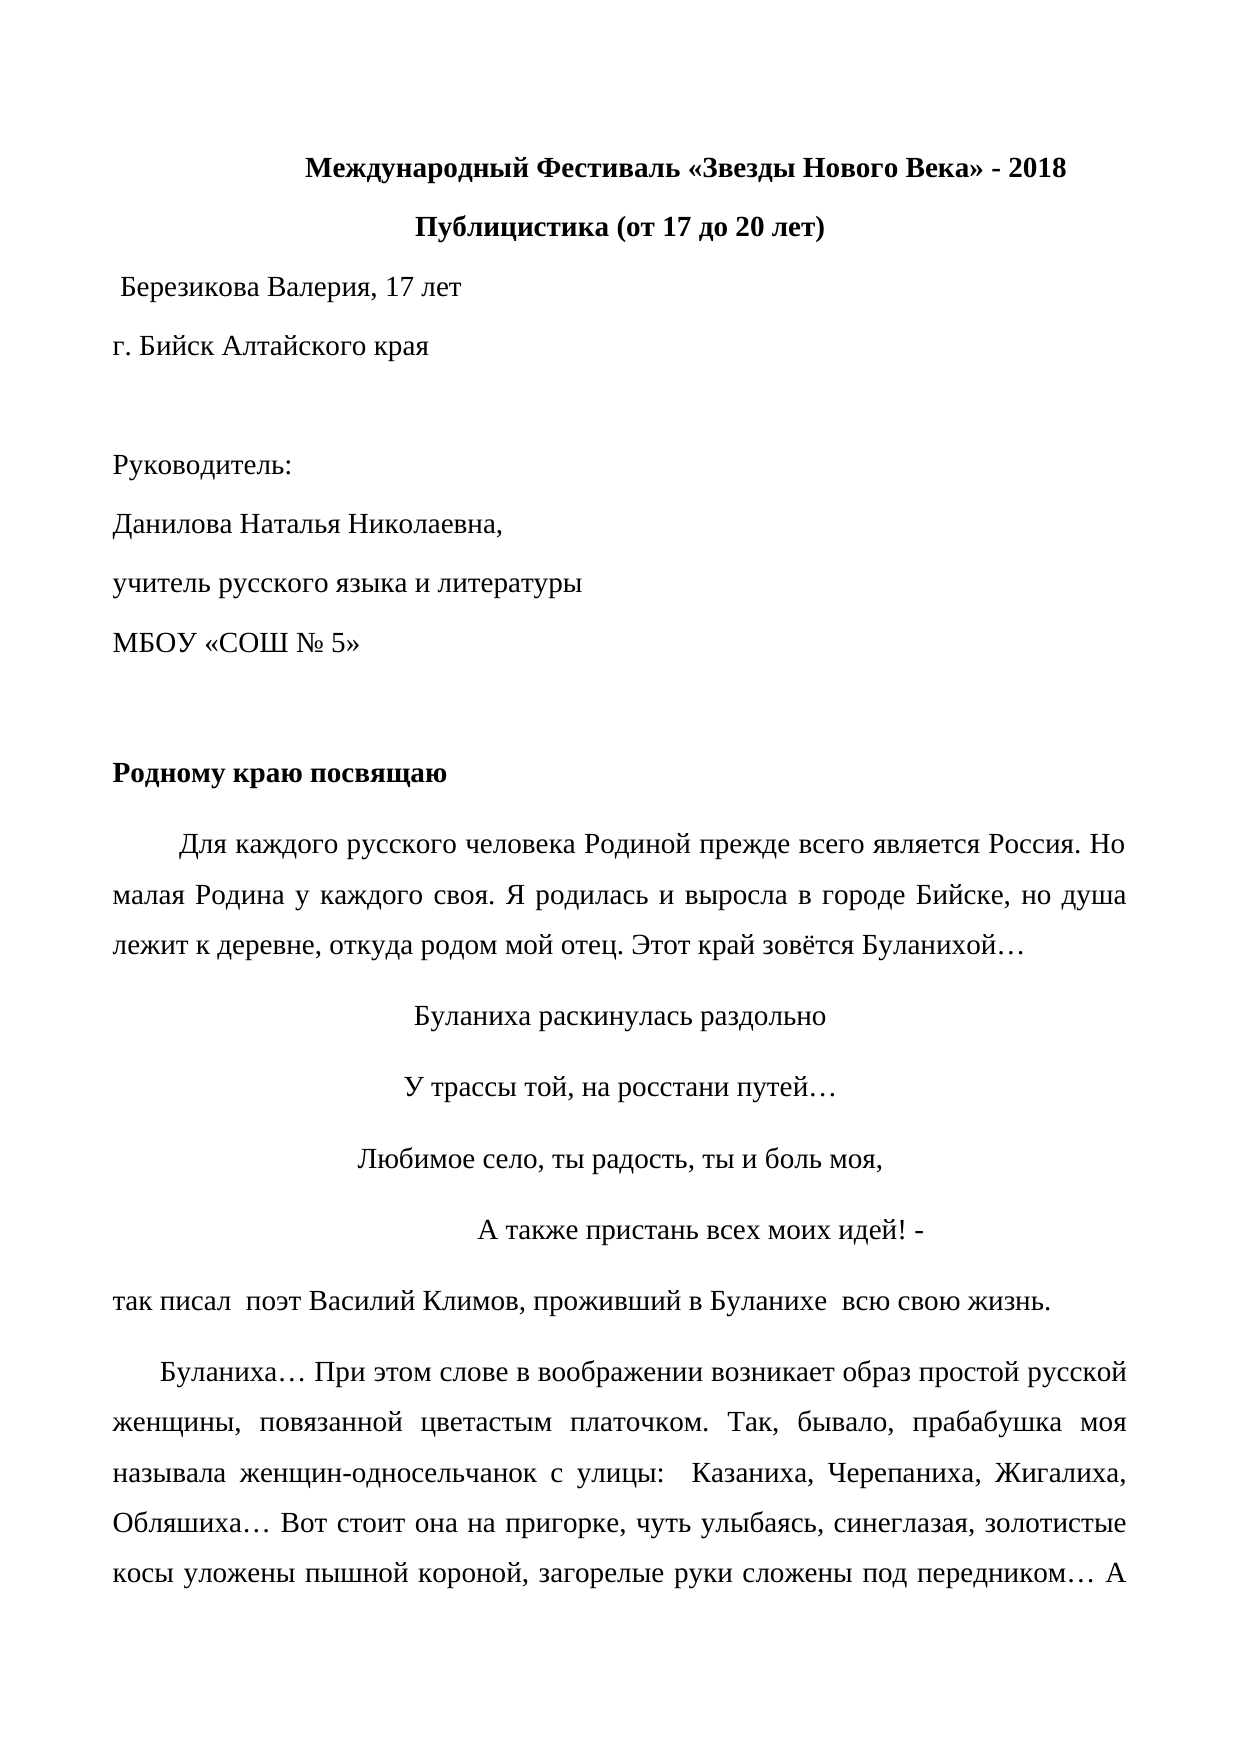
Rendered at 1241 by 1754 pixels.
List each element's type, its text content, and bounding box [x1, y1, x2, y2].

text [112, 1354, 1128, 1589]
text Публицистика (от 17 до 20 лет) [112, 209, 1128, 243]
text учитель русского языка и литературы [112, 566, 1128, 599]
text А также пристань всех моих идей! - [112, 1212, 1128, 1245]
text Для каждого русского человека Родиной прежде всего является Россия. Но малая Родина у каждого своя. Я родилась и выросла в городе Бийске, но душа лежит к деревне, откуда родом мой отец. Этот край зовётся Буланихой… [112, 827, 1128, 961]
text Руководитель: [112, 447, 1128, 480]
text г. Бийск Алтайского края [112, 328, 1128, 362]
text Данилова Наталья Николаевна, [112, 506, 1128, 540]
text так писал поэт Василий Климов, проживший в Буланихе всю свою жизнь. [112, 1283, 1128, 1317]
text Буланиха раскинулась раздольно [112, 998, 1128, 1032]
text МБОУ «СОШ № 5» [112, 625, 1128, 658]
text Международный Фестиваль «Звезды Нового Века» - 2018 [112, 150, 1128, 183]
text Любимое село, ты радость, ты и боль моя, [112, 1141, 1128, 1174]
text Березикова Валерия, 17 лет [112, 269, 1128, 302]
text У трассы той, на росстани путей… [112, 1069, 1128, 1103]
text Родному краю посвящаю [112, 756, 1128, 789]
